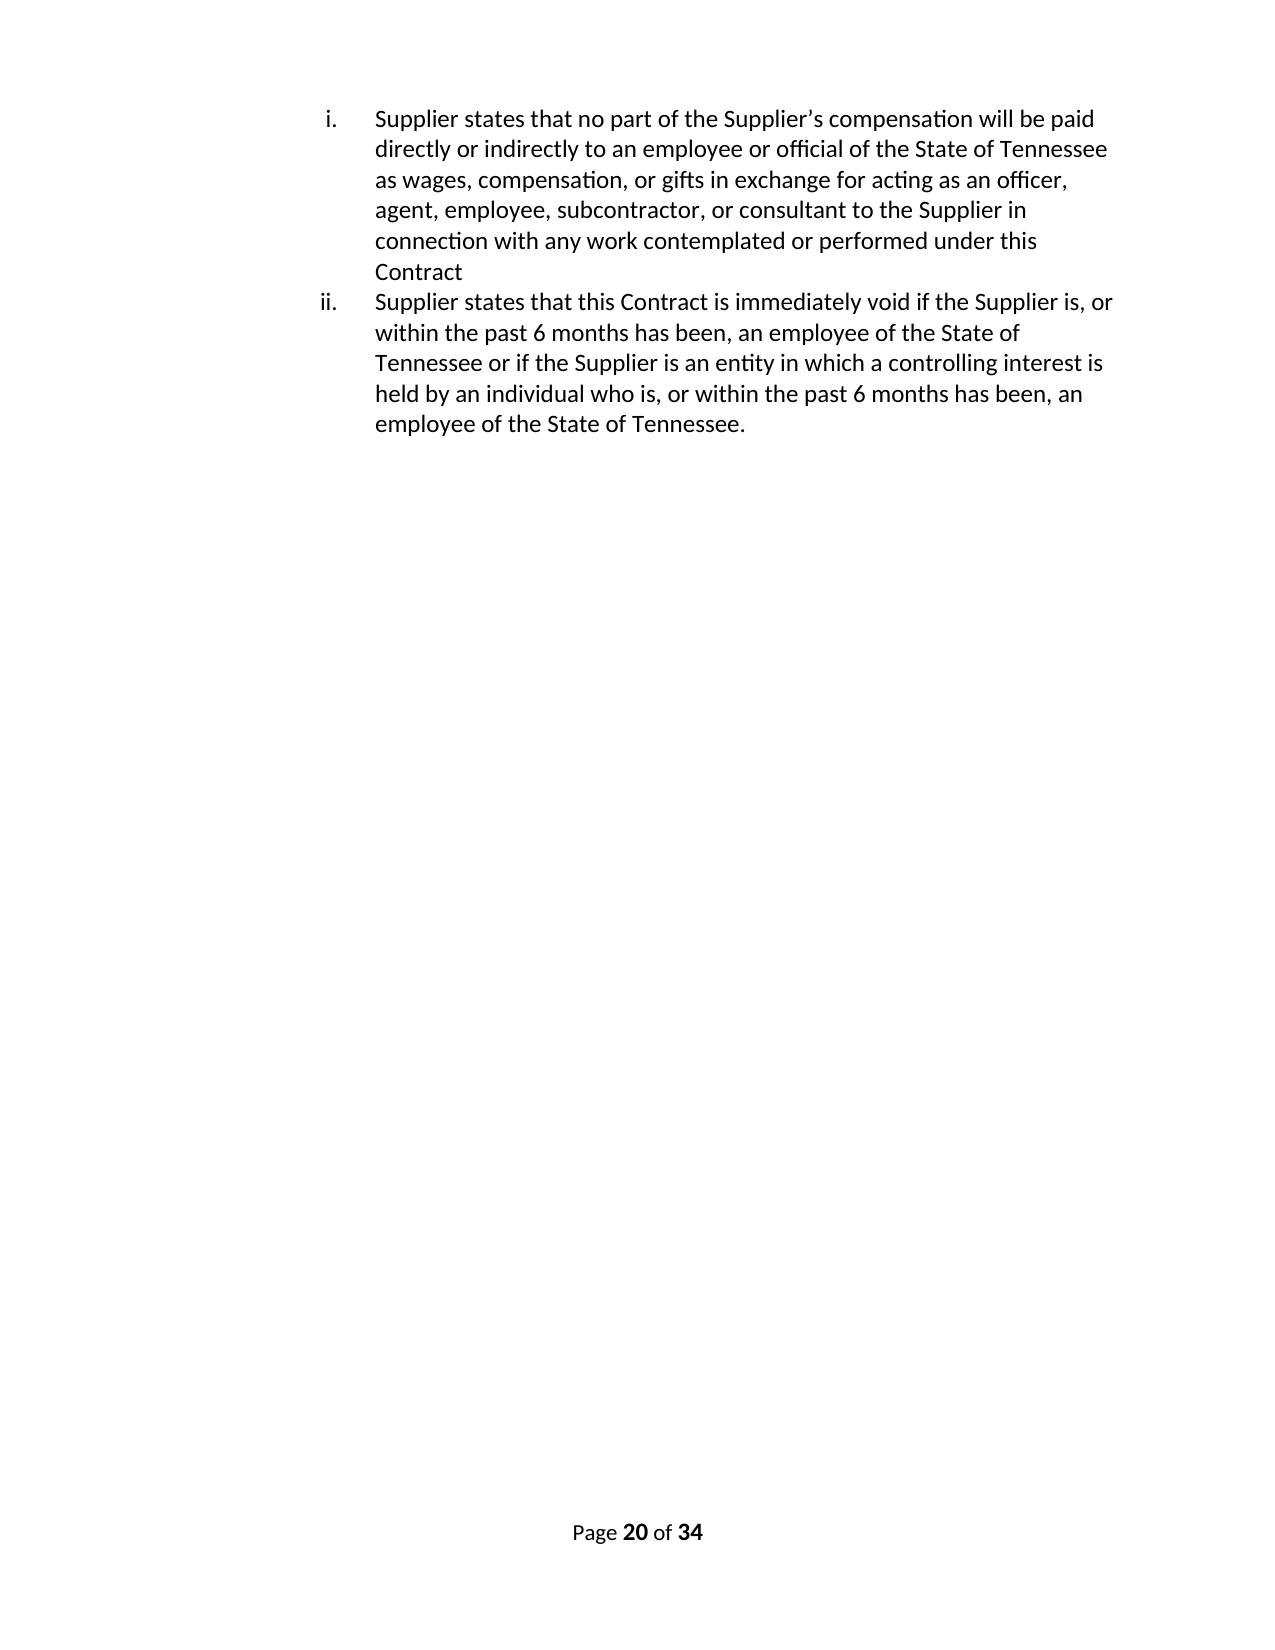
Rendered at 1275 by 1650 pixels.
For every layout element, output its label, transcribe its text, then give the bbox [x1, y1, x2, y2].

list Supplier states that no part of the Supplier’s compensation will be paid directly or indirectly to an employee or official of the State of Tennessee as wages, compensation, or gifts in exchange for acting as an officer, agent, employee, subcontractor, or consultant to the Supplier in connection with any work contemplated or performed under this Contract [337, 103, 1125, 286]
list Supplier states that this Contract is immediately void if the Supplier is, or within the past 6 months has been, an employee of the State of Tennessee or if the Supplier is an entity in which a controlling interest is held by an individual who is, or within the past 6 months has been, an employee of the State of Tennessee. [337, 286, 1125, 439]
